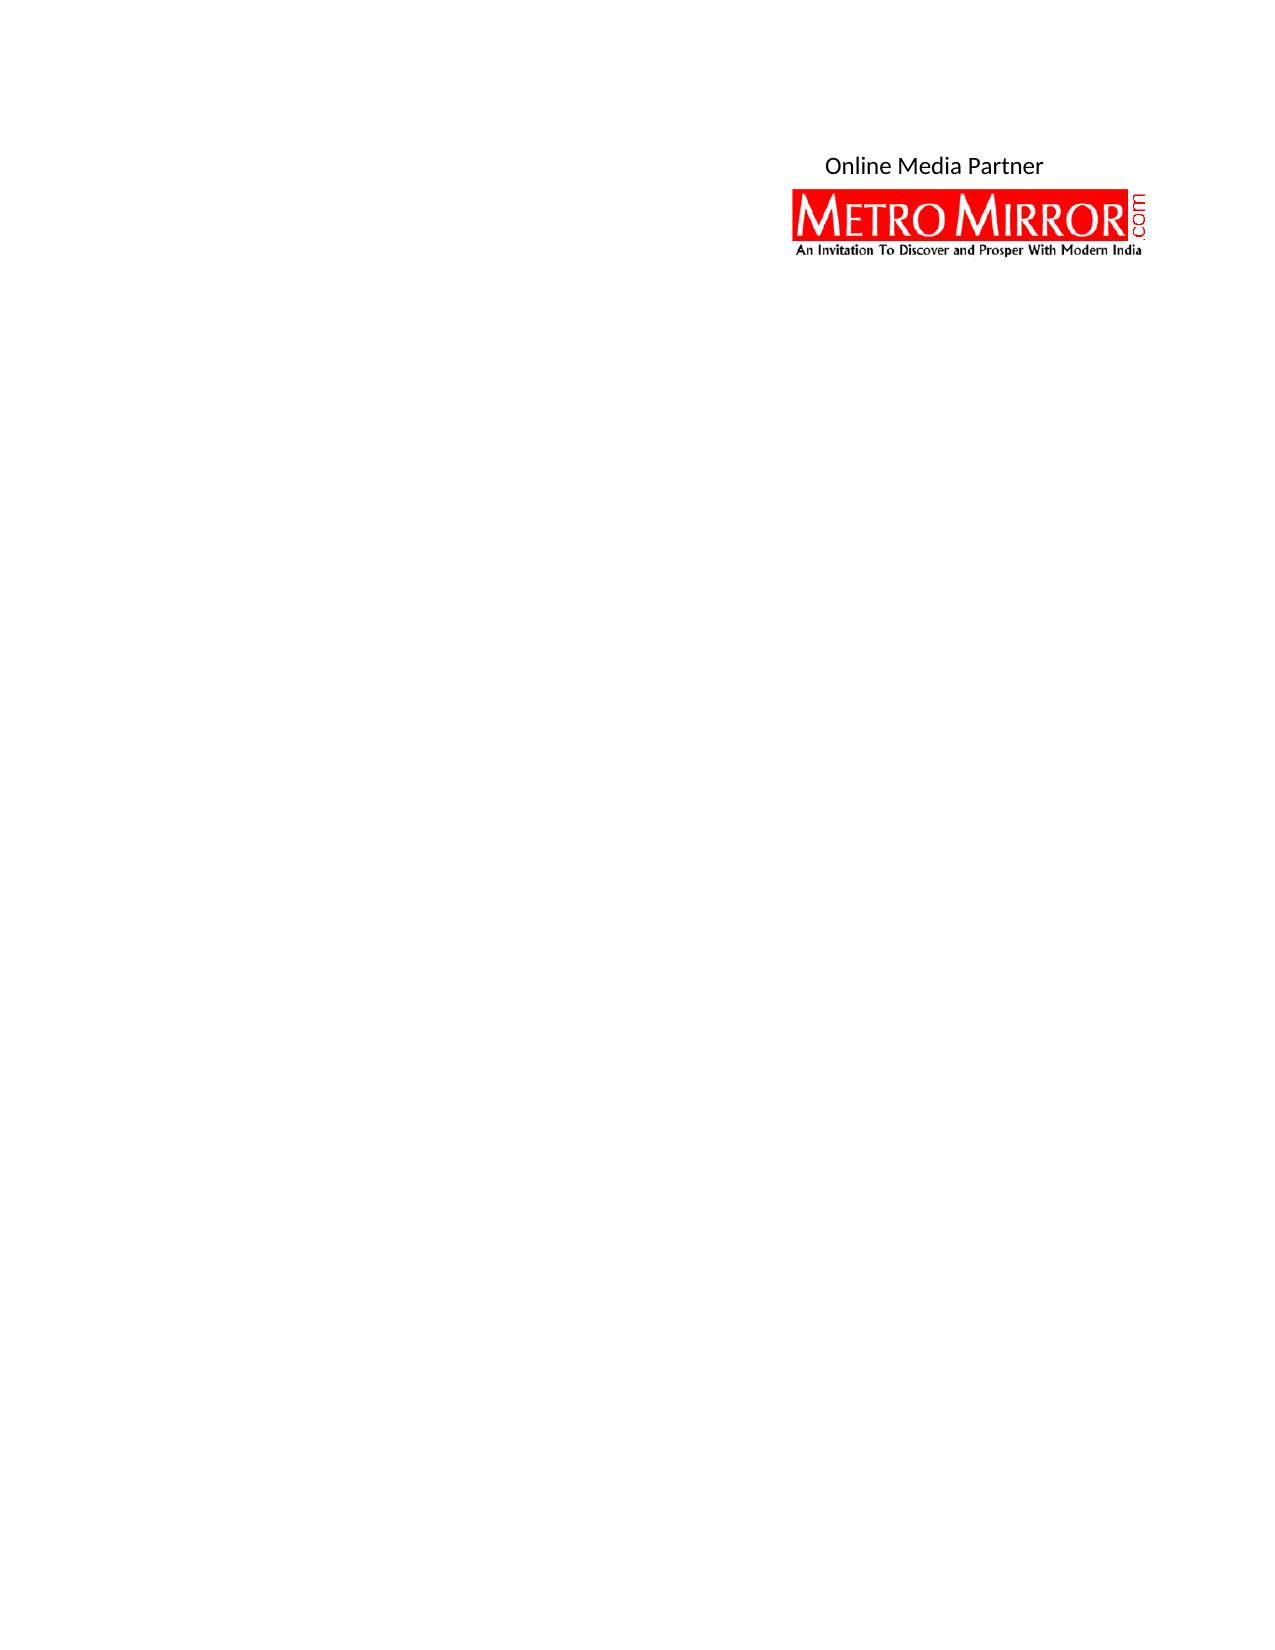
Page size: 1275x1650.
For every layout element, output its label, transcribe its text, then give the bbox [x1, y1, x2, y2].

text Online Media Partner [150, 150, 1125, 181]
picture [792, 189, 1149, 260]
